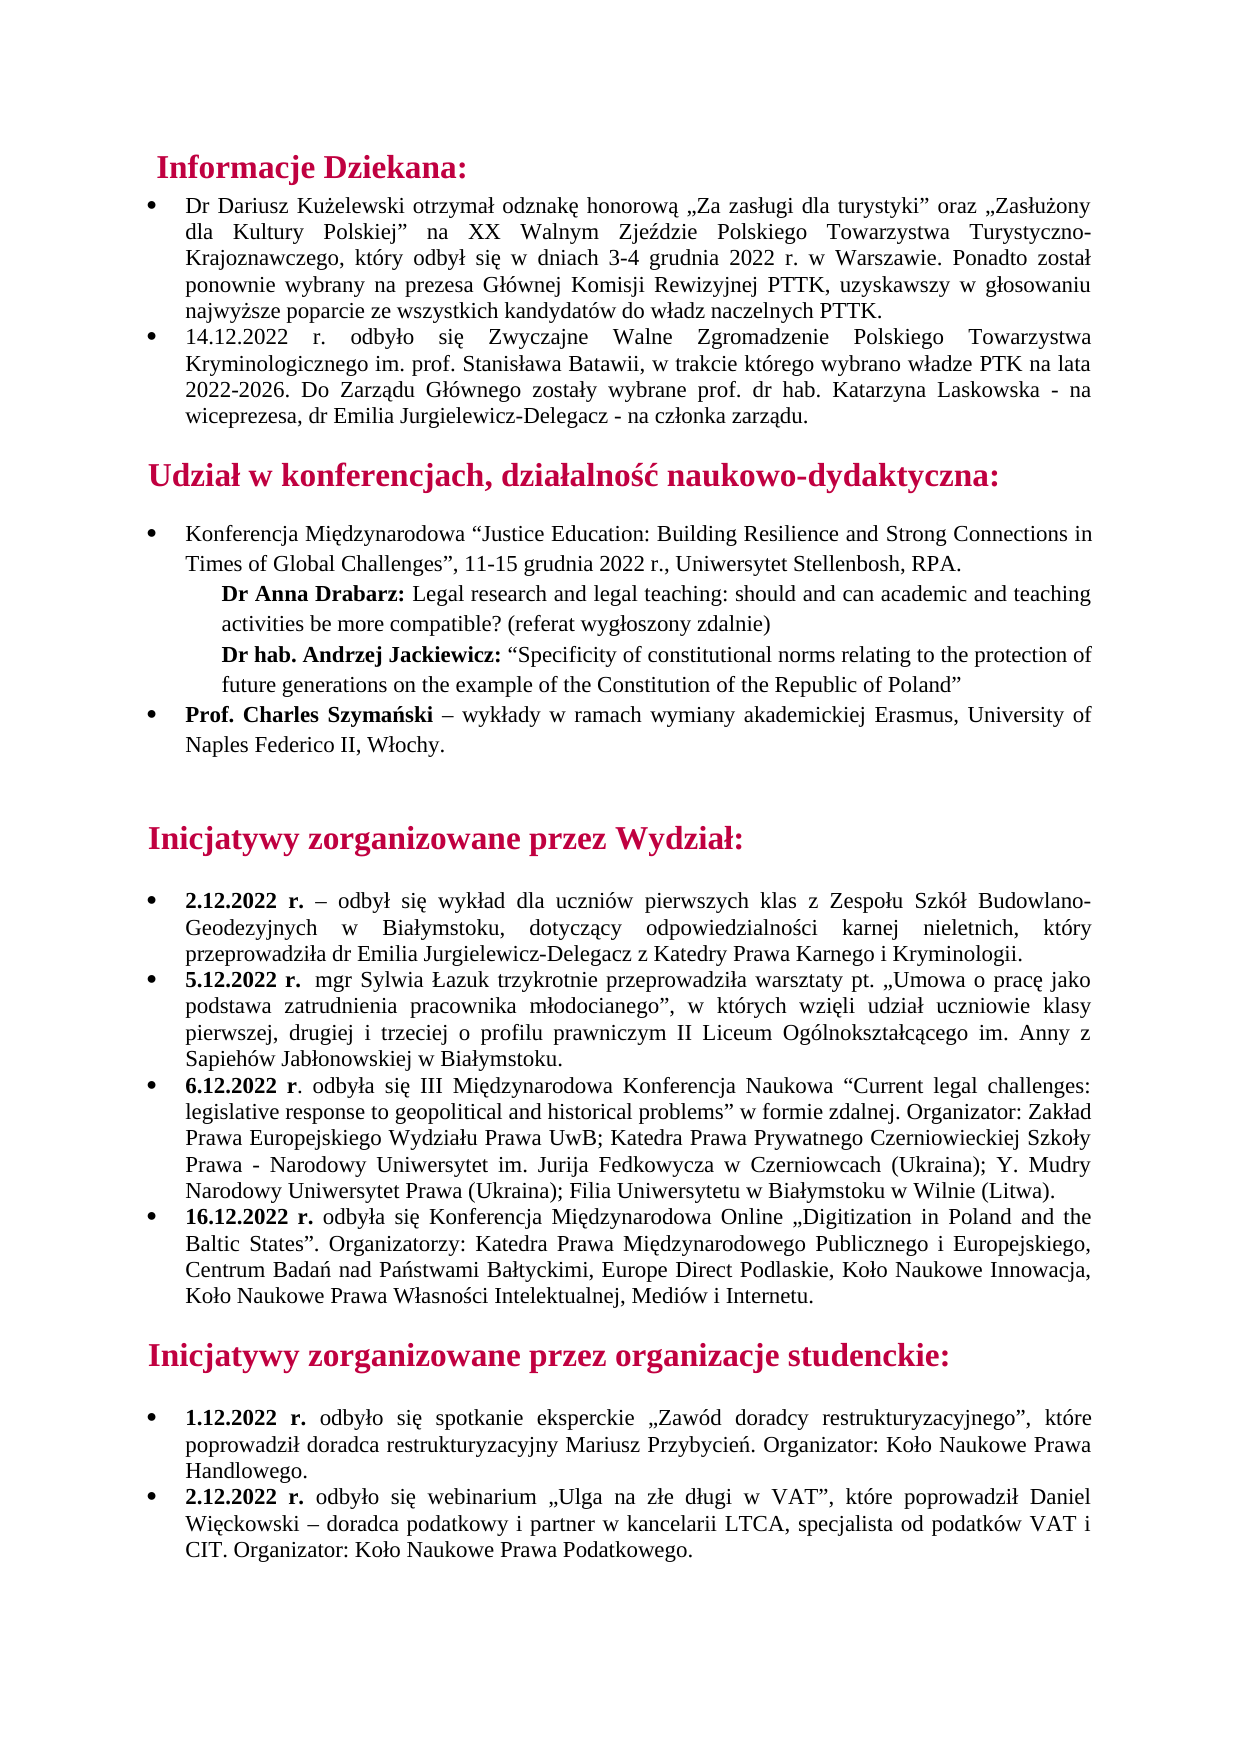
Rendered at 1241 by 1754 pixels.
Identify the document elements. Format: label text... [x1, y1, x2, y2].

list 16.12.2022 r. odbyła się Konferencja Międzynarodowa Online „Digitization in Poland and the Baltic States”. Organizatorzy: Katedra Prawa Międzynarodowego Publicznego i Europejskiego, Centrum Badań nad Państwami Bałtyckimi, Europe Direct Podlaskie, Koło Naukowe Innowacja, Koło Naukowe Prawa Własności Intelektualnej, Mediów i Internetu. [148, 1203, 1093, 1309]
text Inicjatywy zorganizowane przez organizacje studenckie: [148, 1335, 1093, 1373]
text Inicjatywy zorganizowane przez Wydział: [148, 818, 1093, 856]
list Dr hab. Andrzej Jackiewicz: “Specificity of constitutional norms relating to the protection of future generations on the example of the Constitution of the Republic of Poland” [221, 641, 1093, 697]
list Dr Anna Drabarz: Legal research and legal teaching: should and can academic and teaching activities be more compatible? (referat wygłoszony zdalnie) [221, 580, 1093, 637]
list Konferencja Międzynarodowa “Justice Education: Building Resilience and Strong Connections in Times of Global Challenges”, 11-15 grudnia 2022 r., Uniwersytet Stellenbosh, RPA. [148, 520, 1093, 576]
list 1.12.2022 r. odbyło się spotkanie eksperckie „Zawód doradcy restrukturyzacyjnego”, które poprowadził doradca restrukturyzacyjny Mariusz Przybycień. Organizator: Koło Naukowe Prawa Handlowego. [148, 1404, 1093, 1483]
list 2.12.2022 r. – odbył się wykład dla uczniów pierwszych klas z Zespołu Szkół Budowlano-Geodezyjnych w Białymstoku, dotyczący odpowiedzialności karnej nieletnich, który przeprowadziła dr Emilia Jurgielewicz-Delegacz z Katedry Prawa Karnego i Kryminologii. [148, 887, 1093, 966]
list 6.12.2022 r. odbyła się III Międzynarodowa Konferencja Naukowa “Current legal challenges: legislative response to geopolitical and historical problems” w formie zdalnej. Organizator: Zakład Prawa Europejskiego Wydziału Prawa UwB; Katedra Prawa Prywatnego Czerniowieckiej Szkoły Prawa - Narodowy Uniwersytet im. Jurija Fedkowycza w Czerniowcach (Ukraina); Y. Mudry Narodowy Uniwersytet Prawa (Ukraina); Filia Uniwersytetu w Białymstoku w Wilnie (Litwa). [148, 1072, 1093, 1203]
text Udział w konferencjach, działalność naukowo-dydaktyczna: [148, 455, 1093, 493]
list Dr Dariusz Kużelewski otrzymał odznakę honorową „Za zasługi dla turystyki” oraz „Zasłużony dla Kultury Polskiej” na XX Walnym Zjeździe Polskiego Towarzystwa Turystyczno-Krajoznawczego, który odbył się w dniach 3-4 grudnia 2022 r. w Warszawie. Ponadto został ponownie wybrany na prezesa Głównej Komisji Rewizyjnej PTTK, uzyskawszy w głosowaniu najwyższe poparcie ze wszystkich kandydatów do władz naczelnych PTTK. [148, 192, 1093, 323]
list 2.12.2022 r. odbyło się webinarium „Ulga na złe długi w VAT”, które poprowadził Daniel Więckowski – doradca podatkowy i partner w kancelarii LTCA, specjalista od podatków VAT i CIT. Organizator: Koło Naukowe Prawa Podatkowego. [148, 1483, 1093, 1562]
list 14.12.2022 r. odbyło się Zwyczajne Walne Zgromadzenie Polskiego Towarzystwa Kryminologicznego im. prof. Stanisława Batawii, w trakcie którego wybrano władze PTK na lata 2022-2026. Do Zarządu Głównego zostały wybrane prof. dr hab. Katarzyna Laskowska - na wiceprezesa, dr Emilia Jurgielewicz-Delegacz - na członka zarządu. [148, 323, 1093, 429]
list Prof. Charles Szymański – wykłady w ramach wymiany akademickiej Erasmus, University of Naples Federico II, Włochy. [148, 701, 1093, 758]
text Informacje Dziekana: [148, 148, 1093, 186]
list 5.12.2022 r. mgr Sylwia Łazuk trzykrotnie przeprowadziła warsztaty pt. „Umowa o pracę jako podstawa zatrudnienia pracownika młodocianego”, w których wzięli udział uczniowie klasy pierwszej, drugiej i trzeciej o profilu prawniczym II Liceum Ogólnokształcącego im. Anny z Sapiehów Jabłonowskiej w Białymstoku. [148, 966, 1093, 1072]
